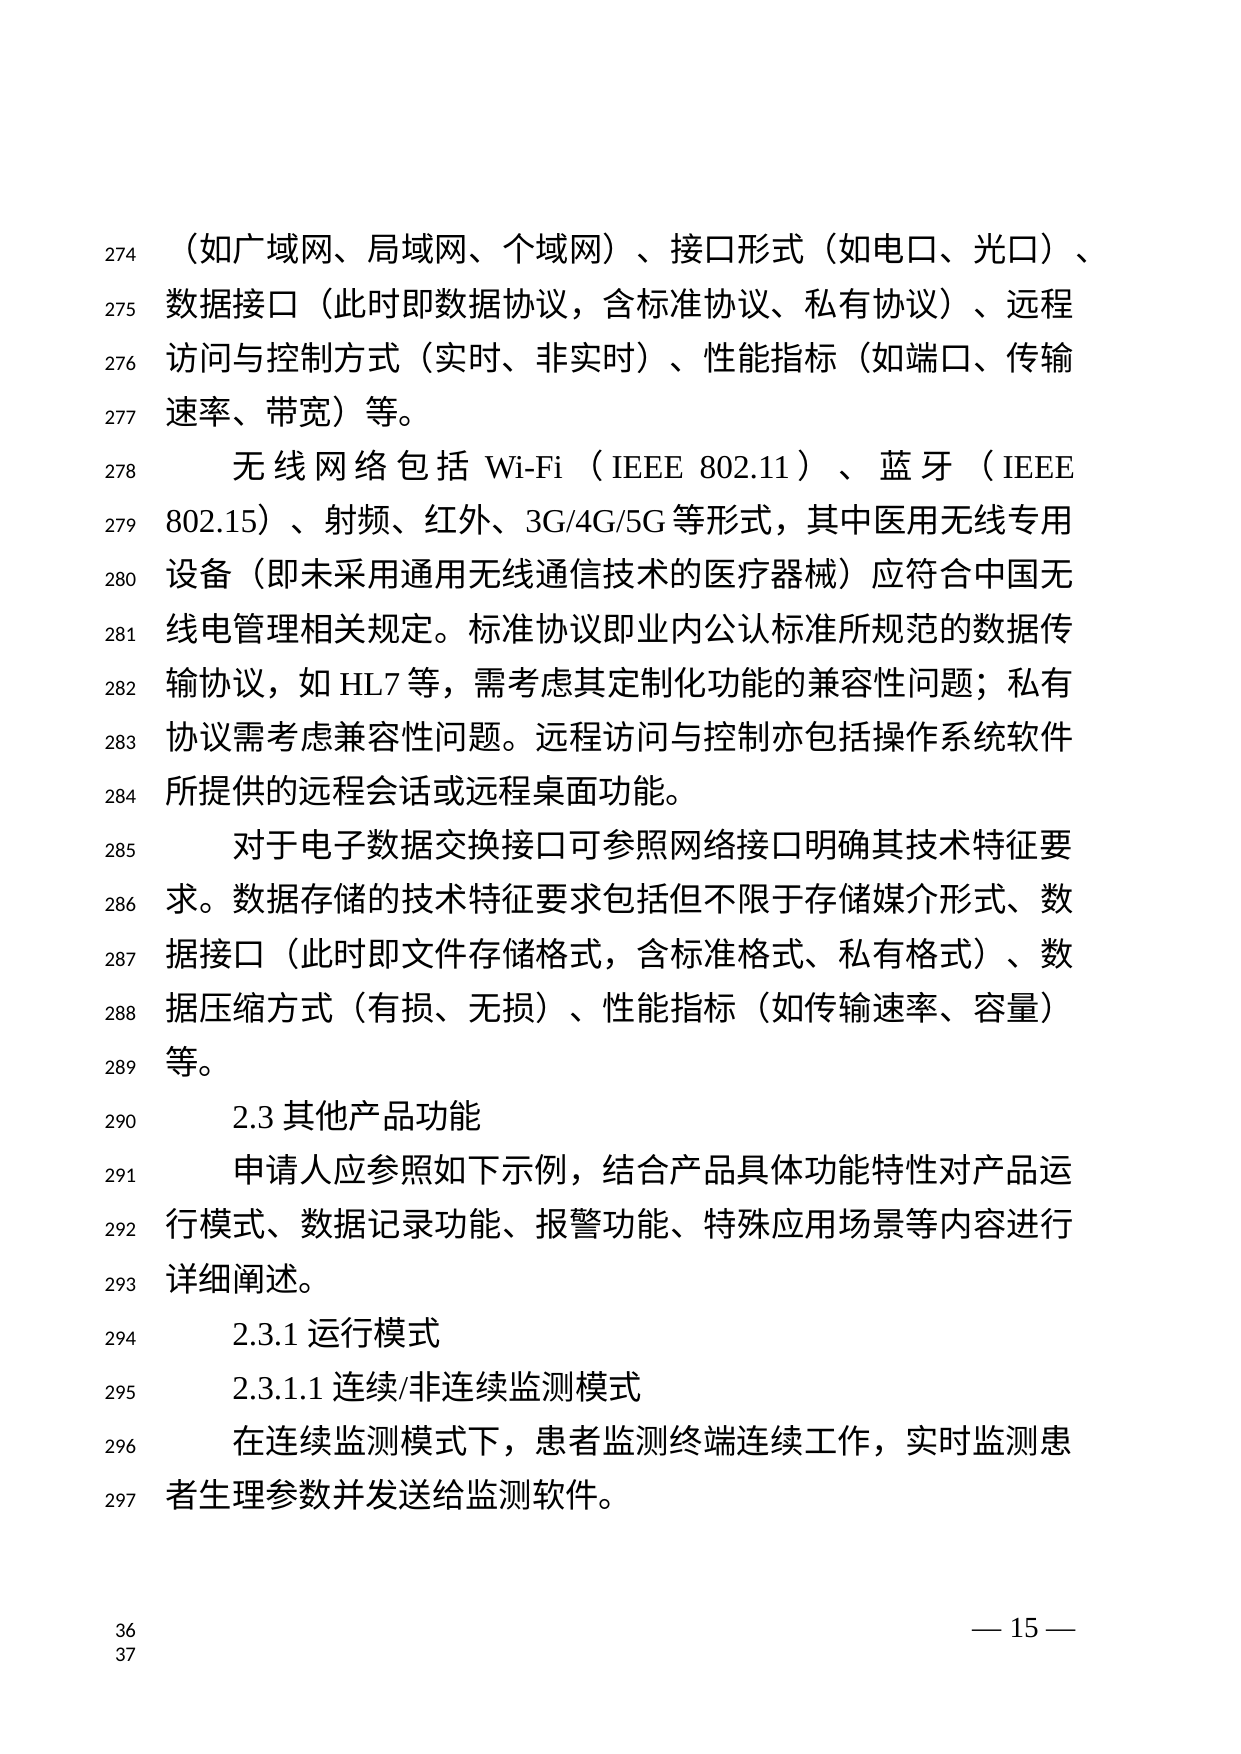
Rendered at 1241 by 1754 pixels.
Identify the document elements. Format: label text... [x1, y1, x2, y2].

list 连续/非连续监测模式 [165, 1356, 1075, 1410]
list 运行模式 [165, 1302, 1075, 1356]
text 在连续监测模式下，患者监测终端连续工作，实时监测患者生理参数并发送给监测软件。 [165, 1410, 1075, 1518]
list 其他产品功能 [165, 1085, 1075, 1139]
text 申请人应参照如下示例，结合产品具体功能特性对产品运行模式、数据记录功能、报警功能、特殊应用场景等内容进行详细阐述。 [165, 1139, 1075, 1302]
text 对于电子数据交换接口可参照网络接口明确其技术特征要求。数据存储的技术特征要求包括但不限于存储媒介形式、数据接口（此时即文件存储格式，含标准格式、私有格式）、数据压缩方式（有损、无损）、性能指标（如传输速率、容量）等。 [165, 814, 1075, 1085]
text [165, 218, 1075, 435]
text 无线网络包括Wi-Fi（IEEE 802.11）、蓝牙（IEEE 802.15）、射频、红外、3G/4G/5G等形式，其中医用无线专用设备（即未采用通用无线通信技术的医疗器械）应符合中国无线电管理相关规定。标准协议即业内公认标准所规范的数据传输协议，如HL7等，需考虑其定制化功能的兼容性问题；私有协议需考虑兼容性问题。远程访问与控制亦包括操作系统软件所提供的远程会话或远程桌面功能。 [165, 435, 1075, 814]
